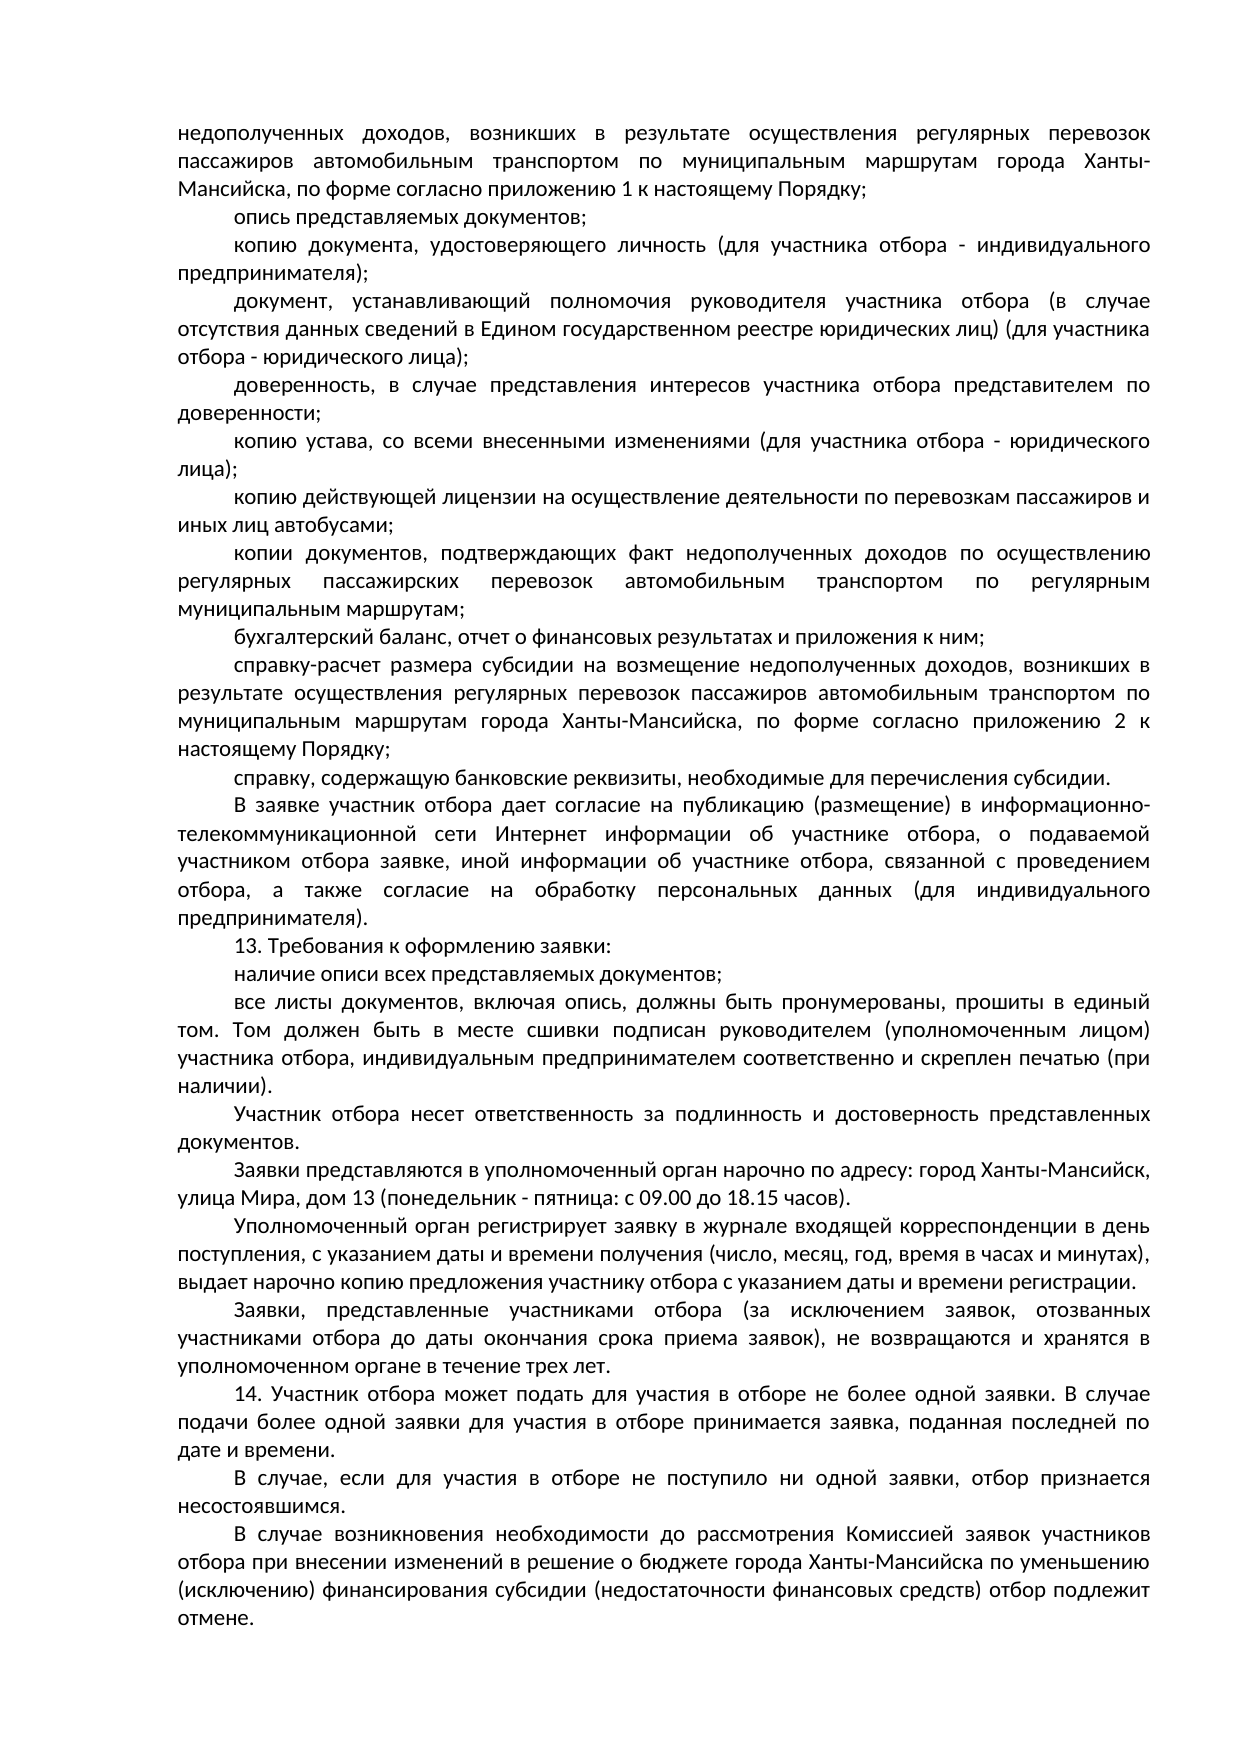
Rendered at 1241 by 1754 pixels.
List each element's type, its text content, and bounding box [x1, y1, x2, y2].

text копию действующей лицензии на осуществление деятельности по перевозкам пассажиров и иных лиц автобусами; [177, 482, 1152, 538]
text Уполномоченный орган регистрирует заявку в журнале входящей корреспонденции в день поступления, с указанием даты и времени получения (число, месяц, год, время в часах и минутах), выдает нарочно копию предложения участнику отбора с указанием даты и времени регистрации. [177, 1211, 1152, 1295]
text В заявке участник отбора дает согласие на публикацию (размещение) в информационно-телекоммуникационной сети Интернет информации об участнике отбора, о подаваемой участником отбора заявке, иной информации об участнике отбора, связанной с проведением отбора, а также согласие на обработку персональных данных (для индивидуального предпринимателя). [177, 791, 1152, 931]
text документ, устанавливающий полномочия руководителя участника отбора (в случае отсутствия данных сведений в Едином государственном реестре юридических лиц) (для участника отбора - юридического лица); [177, 286, 1152, 370]
text В случае возникновения необходимости до рассмотрения Комиссией заявок участников отбора при внесении изменений в решение о бюджете города Ханты-Мансийска по уменьшению (исключению) финансирования субсидии (недостаточности финансовых средств) отбор подлежит отмене. [177, 1519, 1152, 1631]
text наличие описи всех представляемых документов; [177, 959, 1152, 987]
text В случае, если для участия в отборе не поступило ни одной заявки, отбор признается несостоявшимся. [177, 1463, 1152, 1519]
text все листы документов, включая опись, должны быть пронумерованы, прошиты в единый том. Том должен быть в месте сшивки подписан руководителем (уполномоченным лицом) участника отбора, индивидуальным предпринимателем соответственно и скреплен печатью (при наличии). [177, 987, 1152, 1099]
text копии документов, подтверждающих факт недополученных доходов по осуществлению регулярных пассажирских перевозок автомобильным транспортом по регулярным муниципальным маршрутам; [177, 538, 1152, 622]
text 14. Участник отбора может подать для участия в отборе не более одной заявки. В случае подачи более одной заявки для участия в отборе принимается заявка, поданная последней по дате и времени. [177, 1379, 1152, 1463]
text справку, содержащую банковские реквизиты, необходимые для перечисления субсидии. [177, 763, 1152, 791]
text Участник отбора несет ответственность за подлинность и достоверность представленных документов. [177, 1099, 1152, 1155]
text справку-расчет размера субсидии на возмещение недополученных доходов, возникших в результате осуществления регулярных перевозок пассажиров автомобильным транспортом по муниципальным маршрутам города Ханты-Мансийска, по форме согласно приложению 2 к настоящему Порядку; [177, 651, 1152, 763]
text копию устава, со всеми внесенными изменениями (для участника отбора - юридического лица); [177, 426, 1152, 482]
text бухгалтерский баланс, отчет о финансовых результатах и приложения к ним; [177, 622, 1152, 651]
text Заявки, представленные участниками отбора (за исключением заявок, отозванных участниками отбора до даты окончания срока приема заявок), не возвращаются и хранятся в уполномоченном органе в течение трех лет. [177, 1295, 1152, 1379]
text 13. Требования к оформлению заявки: [177, 931, 1152, 959]
text копию документа, удостоверяющего личность (для участника отбора - индивидуального предпринимателя); [177, 230, 1152, 286]
text Заявки представляются в уполномоченный орган нарочно по адресу: город Ханты-Мансийск, улица Мира, дом 13 (понедельник - пятница: с 09.00 до 18.15 часов). [177, 1155, 1152, 1211]
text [177, 118, 1152, 202]
text доверенность, в случае представления интересов участника отбора представителем по доверенности; [177, 370, 1152, 426]
text опись представляемых документов; [177, 202, 1152, 230]
